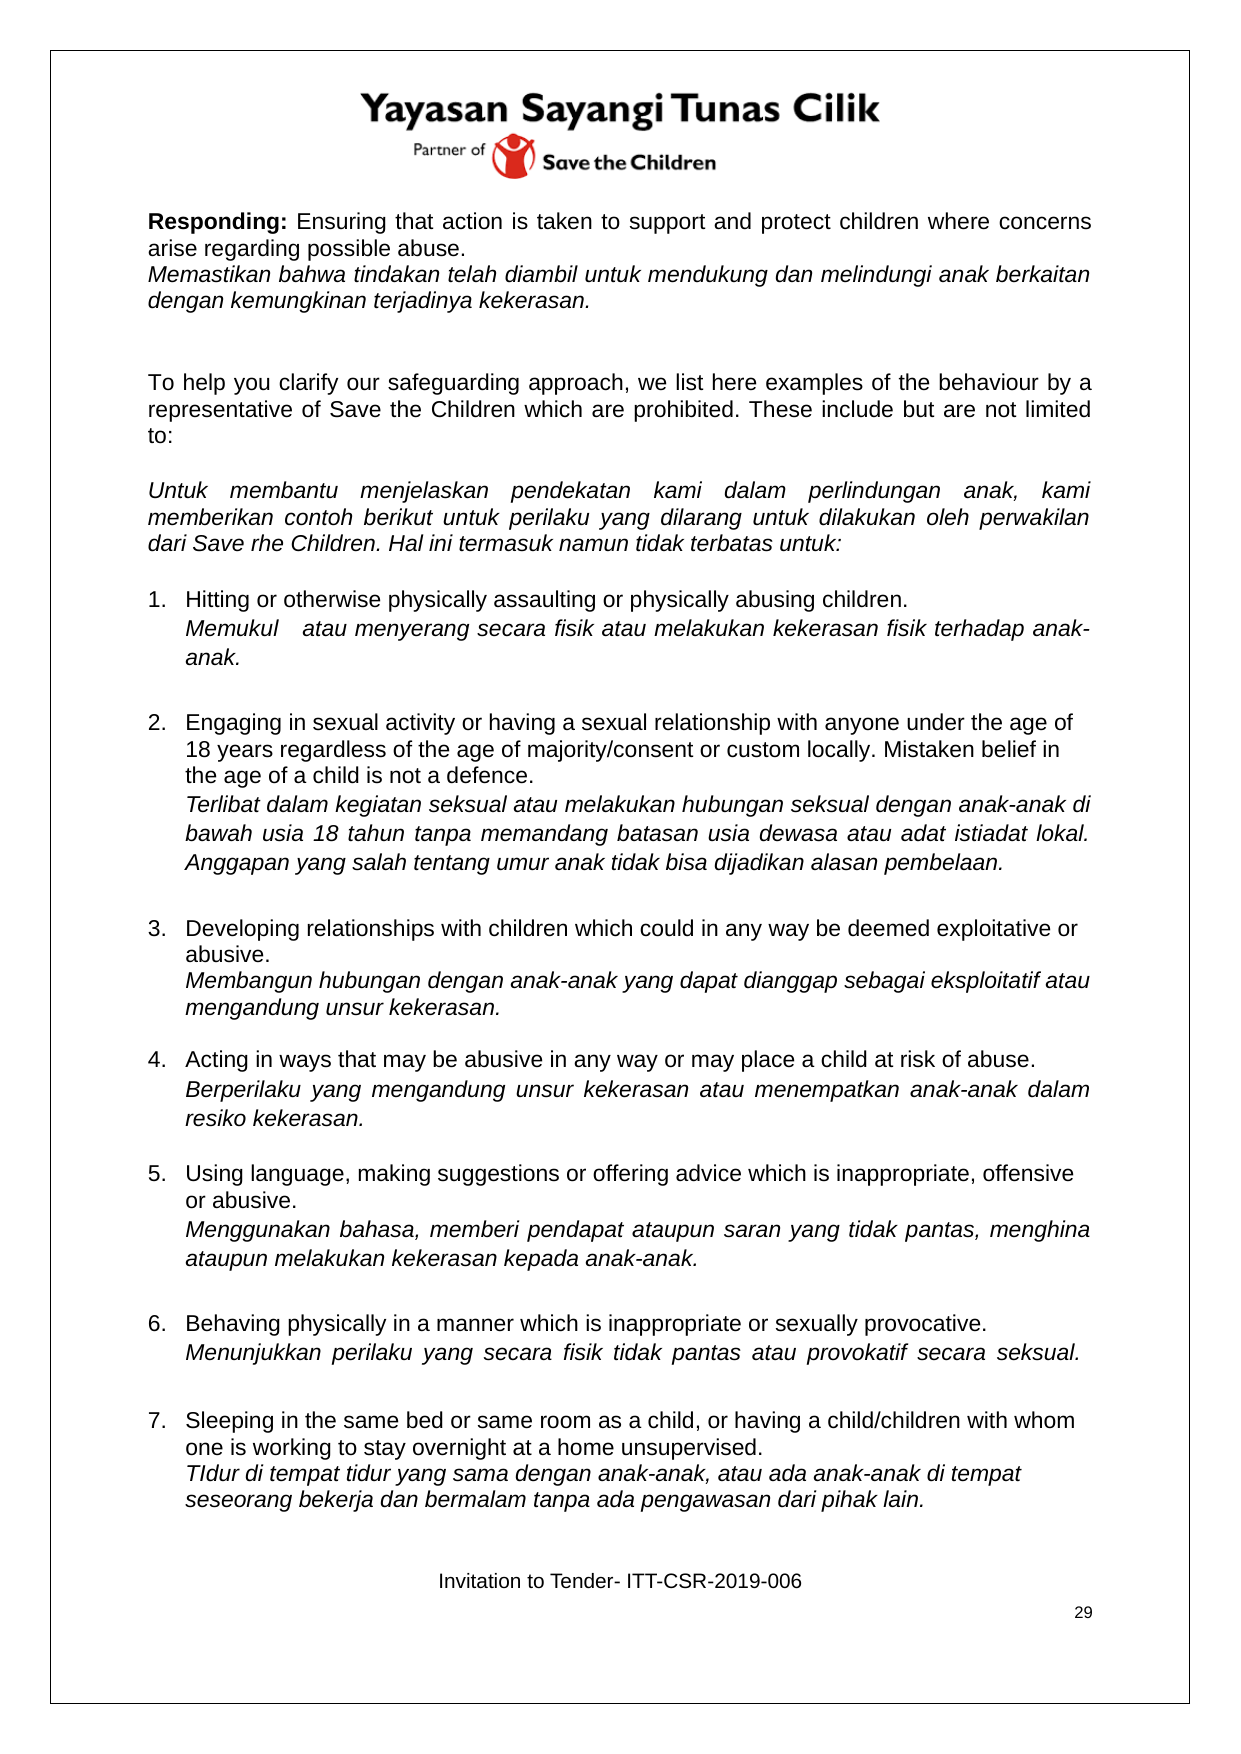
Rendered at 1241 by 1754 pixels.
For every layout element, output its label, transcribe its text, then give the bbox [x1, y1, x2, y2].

list Developing relationships with children which could in any way be deemed exploitative or abusive. [148, 914, 1093, 967]
list Memukul atau menyerang secara fisik atau melakukan kekerasan fisik terhadap anak-anak. [185, 612, 1093, 670]
list Acting in ways that may be abusive in any way or may place a child at risk of abuse. [148, 1046, 1093, 1073]
list Using language, making suggestions or offering advice which is inappropriate, offensive or abusive. [148, 1160, 1093, 1213]
list Hitting or otherwise physically assaulting or physically abusing children. [148, 586, 1093, 612]
text To help you clarify our safeguarding approach, we list here examples of the behaviour by a representative of Save the Children which are prohibited. These include but are not limited to: [148, 369, 1093, 448]
list Sleeping in the same bed or same room as a child, or having a child/children with whom one is working to stay overnight at a home unsupervised. [148, 1407, 1093, 1460]
list Engaging in sexual activity or having a sexual relationship with anyone under the age of 18 years regardless of the age of majority/consent or custom locally. Mistaken belief in the age of a child is not a defence. [148, 709, 1093, 788]
text Memastikan bahwa tindakan telah diambil untuk mendukung dan melindungi anak berkaitan dengan kemungkinan terjadinya kekerasan. [148, 261, 1093, 314]
picture [360, 73, 880, 179]
text Untuk membantu menjelaskan pendekatan kami dalam perlindungan anak, kami memberikan contoh berikut untuk perilaku yang dilarang untuk dilakukan oleh perwakilan dari Save rhe Children. Hal ini termasuk namun tidak terbatas untuk: [148, 477, 1093, 556]
text Membangun hubungan dengan anak-anak yang dapat dianggap sebagai eksploitatif atau mengandung unsur kekerasan. [185, 967, 1093, 1020]
list Menunjukkan perilaku yang secara fisik tidak pantas atau provokatif secara seksual. [185, 1336, 1093, 1395]
list Behaving physically in a manner which is inappropriate or sexually provocative. [148, 1310, 1093, 1336]
text TIdur di tempat tidur yang sama dengan anak-anak, atau ada anak-anak di tempat seseorang bekerja dan bermalam tanpa ada pengawasan dari pihak lain. [185, 1460, 1093, 1513]
list Menggunakan bahasa, memberi pendapat ataupun saran yang tidak pantas, menghina ataupun melakukan kekerasan kepada anak-anak. [185, 1213, 1093, 1271]
list Berperilaku yang mengandung unsur kekerasan atau menempatkan anak-anak dalam resiko kekerasan. [185, 1073, 1093, 1131]
text Responding: Ensuring that action is taken to support and protect children where concerns arise regarding possible abuse. [148, 208, 1093, 261]
list Terlibat dalam kegiatan seksual atau melakukan hubungan seksual dengan anak-anak di bawah usia 18 tahun tanpa memandang batasan usia dewasa atau adat istiadat lokal. Anggapan yang salah tentang umur anak tidak bisa dijadikan alasan pembelaan. [185, 788, 1093, 876]
